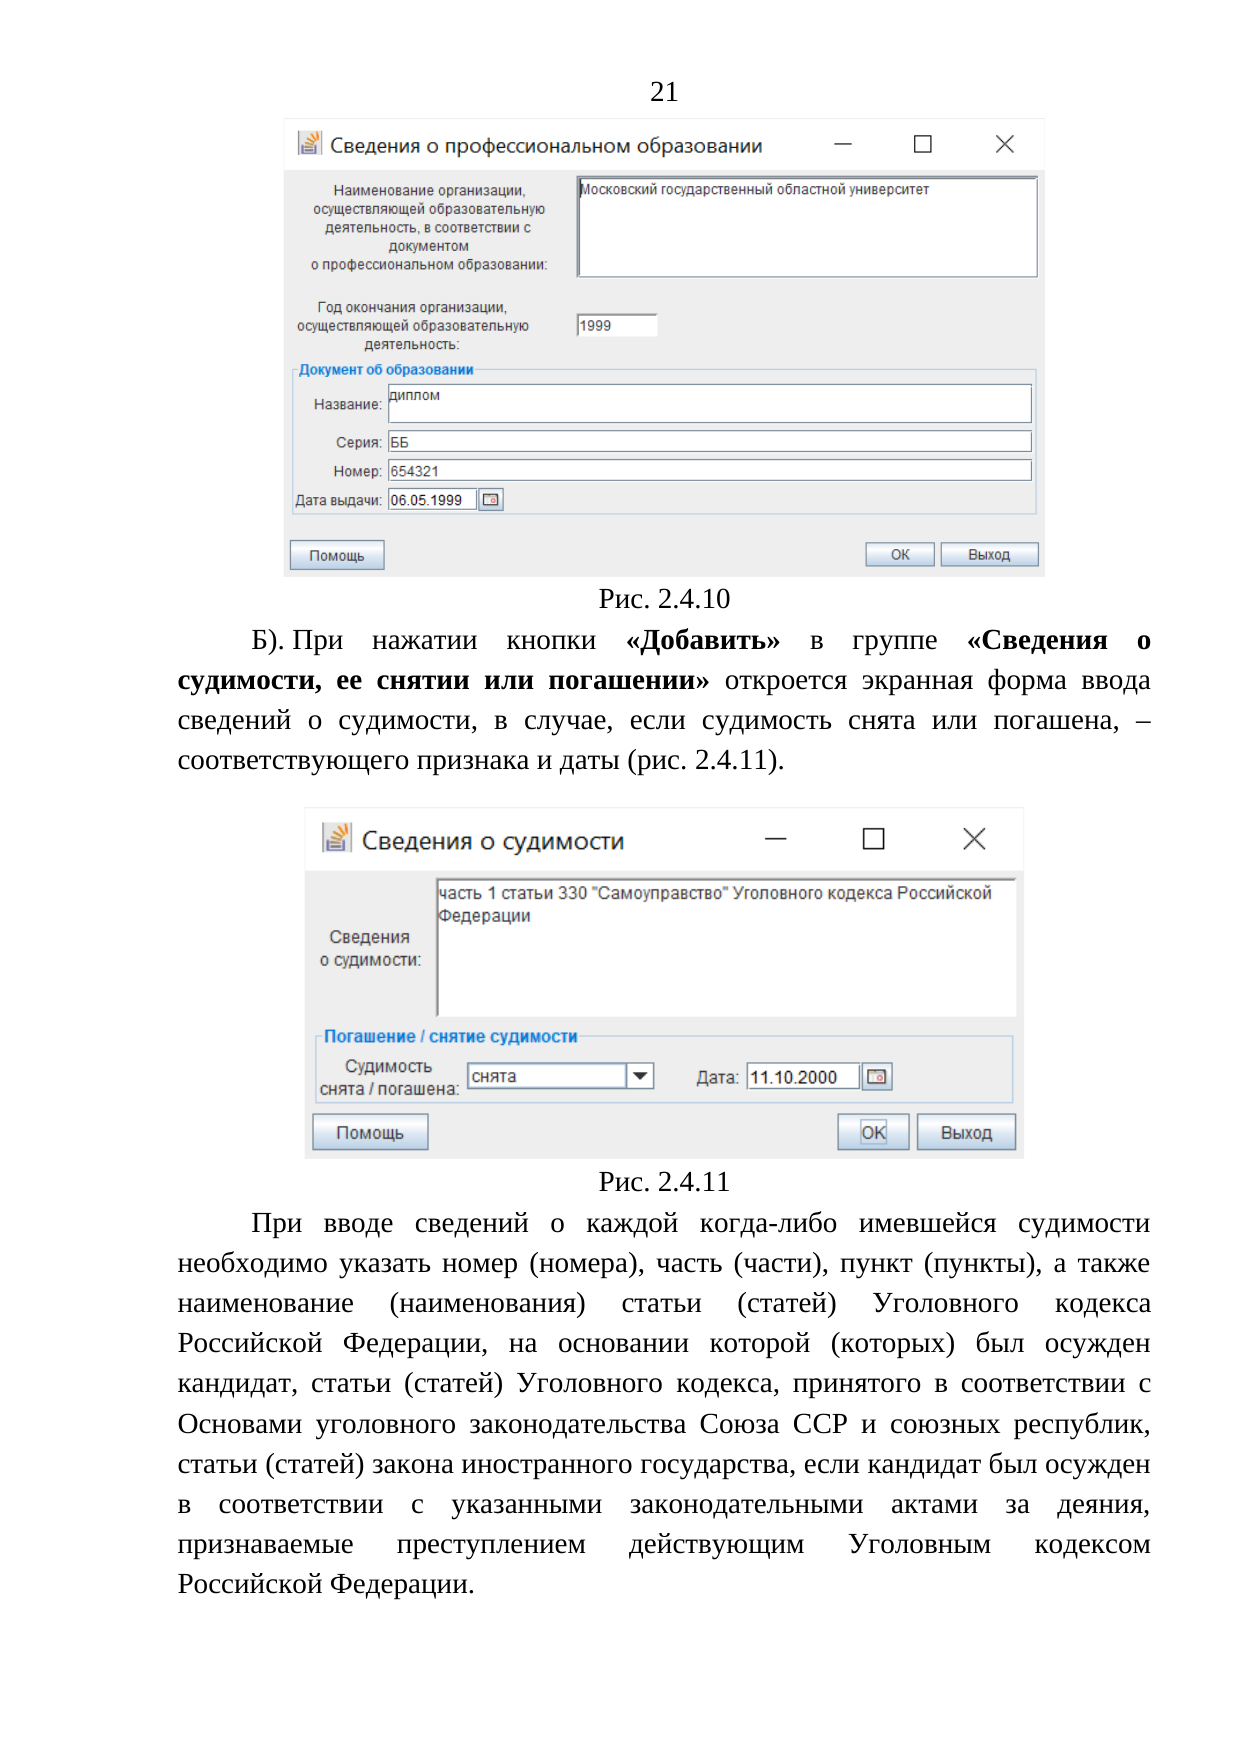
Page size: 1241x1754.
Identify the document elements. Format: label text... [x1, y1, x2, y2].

picture [283, 118, 1045, 577]
picture [304, 807, 1025, 1159]
text Рис. 2.4.10 [177, 582, 1152, 615]
text Б). При нажатии кнопки «Добавить» в группе «Сведения о судимости, ее снятии или погашении» откроется экранная форма ввода сведений о судимости, в случае, если судимость снята или погашена, – соответствующего признака и даты (рис. 2.4.11). [177, 622, 1152, 776]
text При вводе сведений о каждой когда-либо имевшейся судимости необходимо указать номер (номера), часть (части), пункт (пункты), а также наименование (наименования) статьи (статей) Уголовного кодекса Российской Федерации, на основании которой (которых) был осужден кандидат, статьи (статей) Уголовного кодекса, принятого в соответствии с Основами уголовного законодательства Союза ССР и союзных республик, статьи (статей) закона иностранного государства, если кандидат был осужден в соответствии с указанными законодательными актами за деяния, признаваемые преступлением действующим Уголовным кодексом Российской Федерации. [177, 1205, 1152, 1600]
text Рис. 2.4.11 [177, 1164, 1152, 1198]
